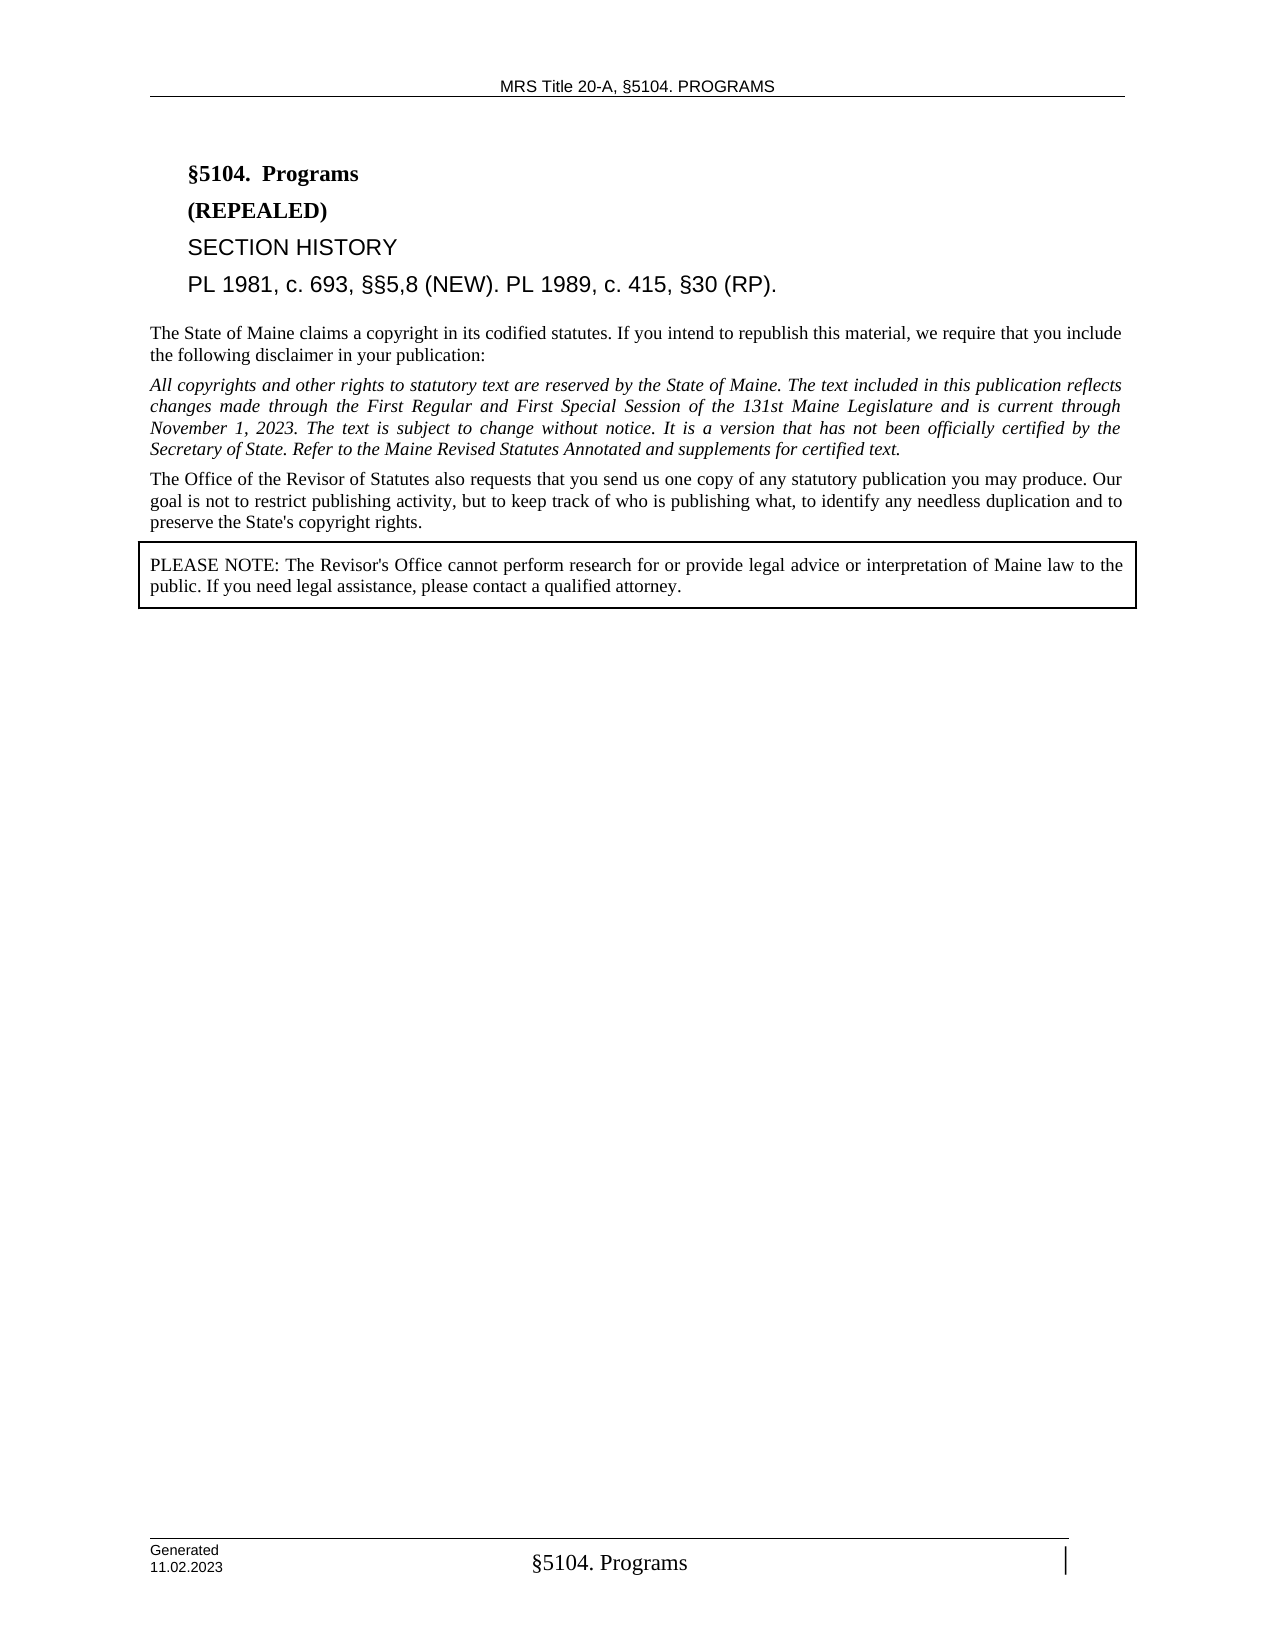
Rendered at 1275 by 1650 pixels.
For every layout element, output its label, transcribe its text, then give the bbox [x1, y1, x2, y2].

text The State of Maine claims a copyright in its codified statutes. If you intend to republish this material, we require that you include the following disclaimer in your publication: [150, 322, 1125, 365]
text All copyrights and other rights to statutory text are reserved by the State of Maine. The text included in this publication reflects changes made through the First Regular and First Special Session of the 131st Maine Legislature and is current through November 1, 2023 . The text is subject to change without notice. It is a version that has not been officially certified by the Secretary of State. Refer to the Maine Revised Statutes Annotated and supplements for certified text. [150, 373, 1125, 460]
text The Office of the Revisor of Statutes also requests that you send us one copy of any statutory publication you may produce. Our goal is not to restrict publishing activity, but to keep track of who is publishing what, to identify any needless duplication and to preserve the State's copyright rights. [150, 468, 1125, 533]
text (REPEALED) [187, 197, 1125, 223]
text §5104. Programs [187, 160, 1125, 187]
text SECTION HISTORY [187, 234, 1125, 260]
text PLEASE NOTE: The Revisor's Office cannot perform research for or provide legal advice or interpretation of Maine law to the public. If you need legal assistance, please contact a qualified attorney. [140, 543, 1135, 607]
text PL 1981, c. 693, §§5,8 (NEW). PL 1989, c. 415, §30 (RP). [187, 271, 1125, 297]
